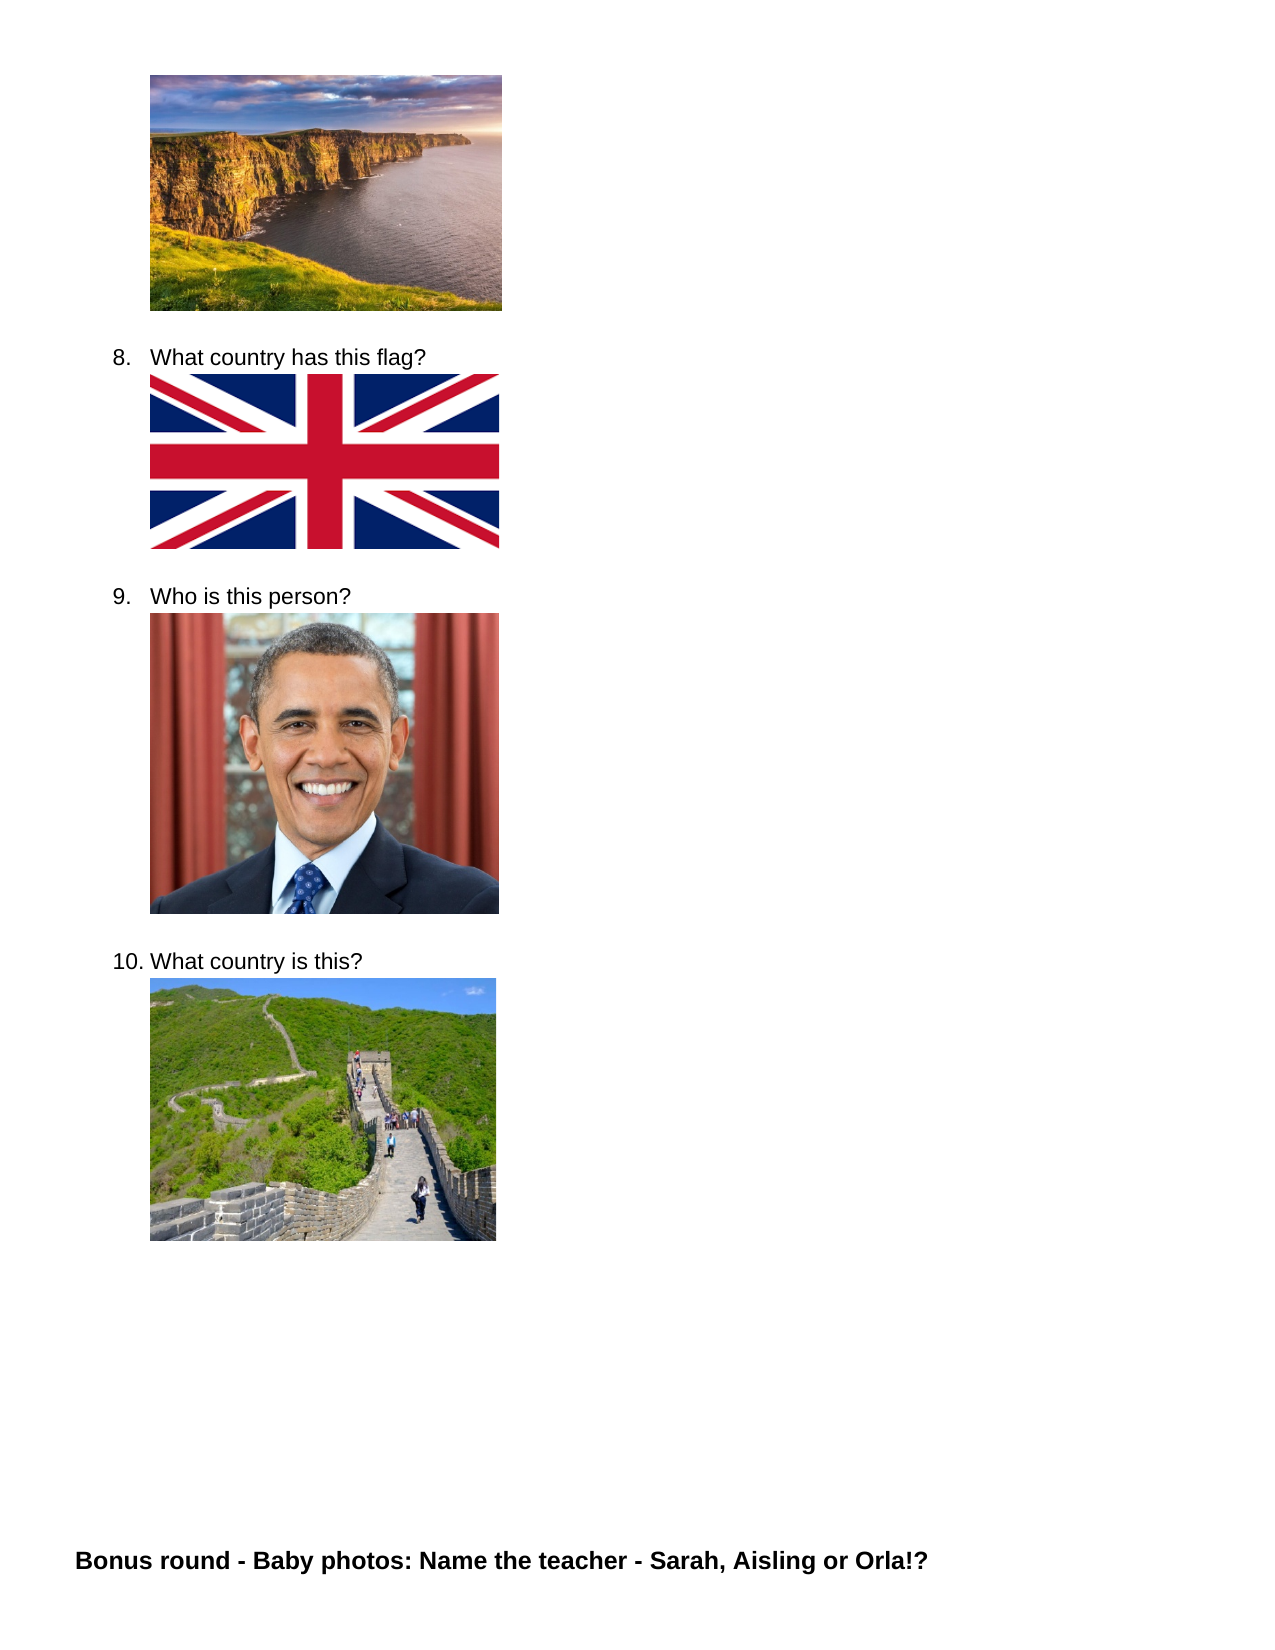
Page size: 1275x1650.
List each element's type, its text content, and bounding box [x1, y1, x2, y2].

text Bonus round - Baby photos: Name the teacher - Sarah, Aisling or Orla!? [75, 1546, 1200, 1575]
list What country has this flag? [112, 344, 1200, 371]
picture [150, 613, 499, 914]
picture [150, 75, 502, 311]
list What country is this? [112, 948, 1200, 974]
picture [150, 374, 500, 549]
list Who is this person? [112, 583, 1200, 609]
picture [150, 978, 497, 1241]
